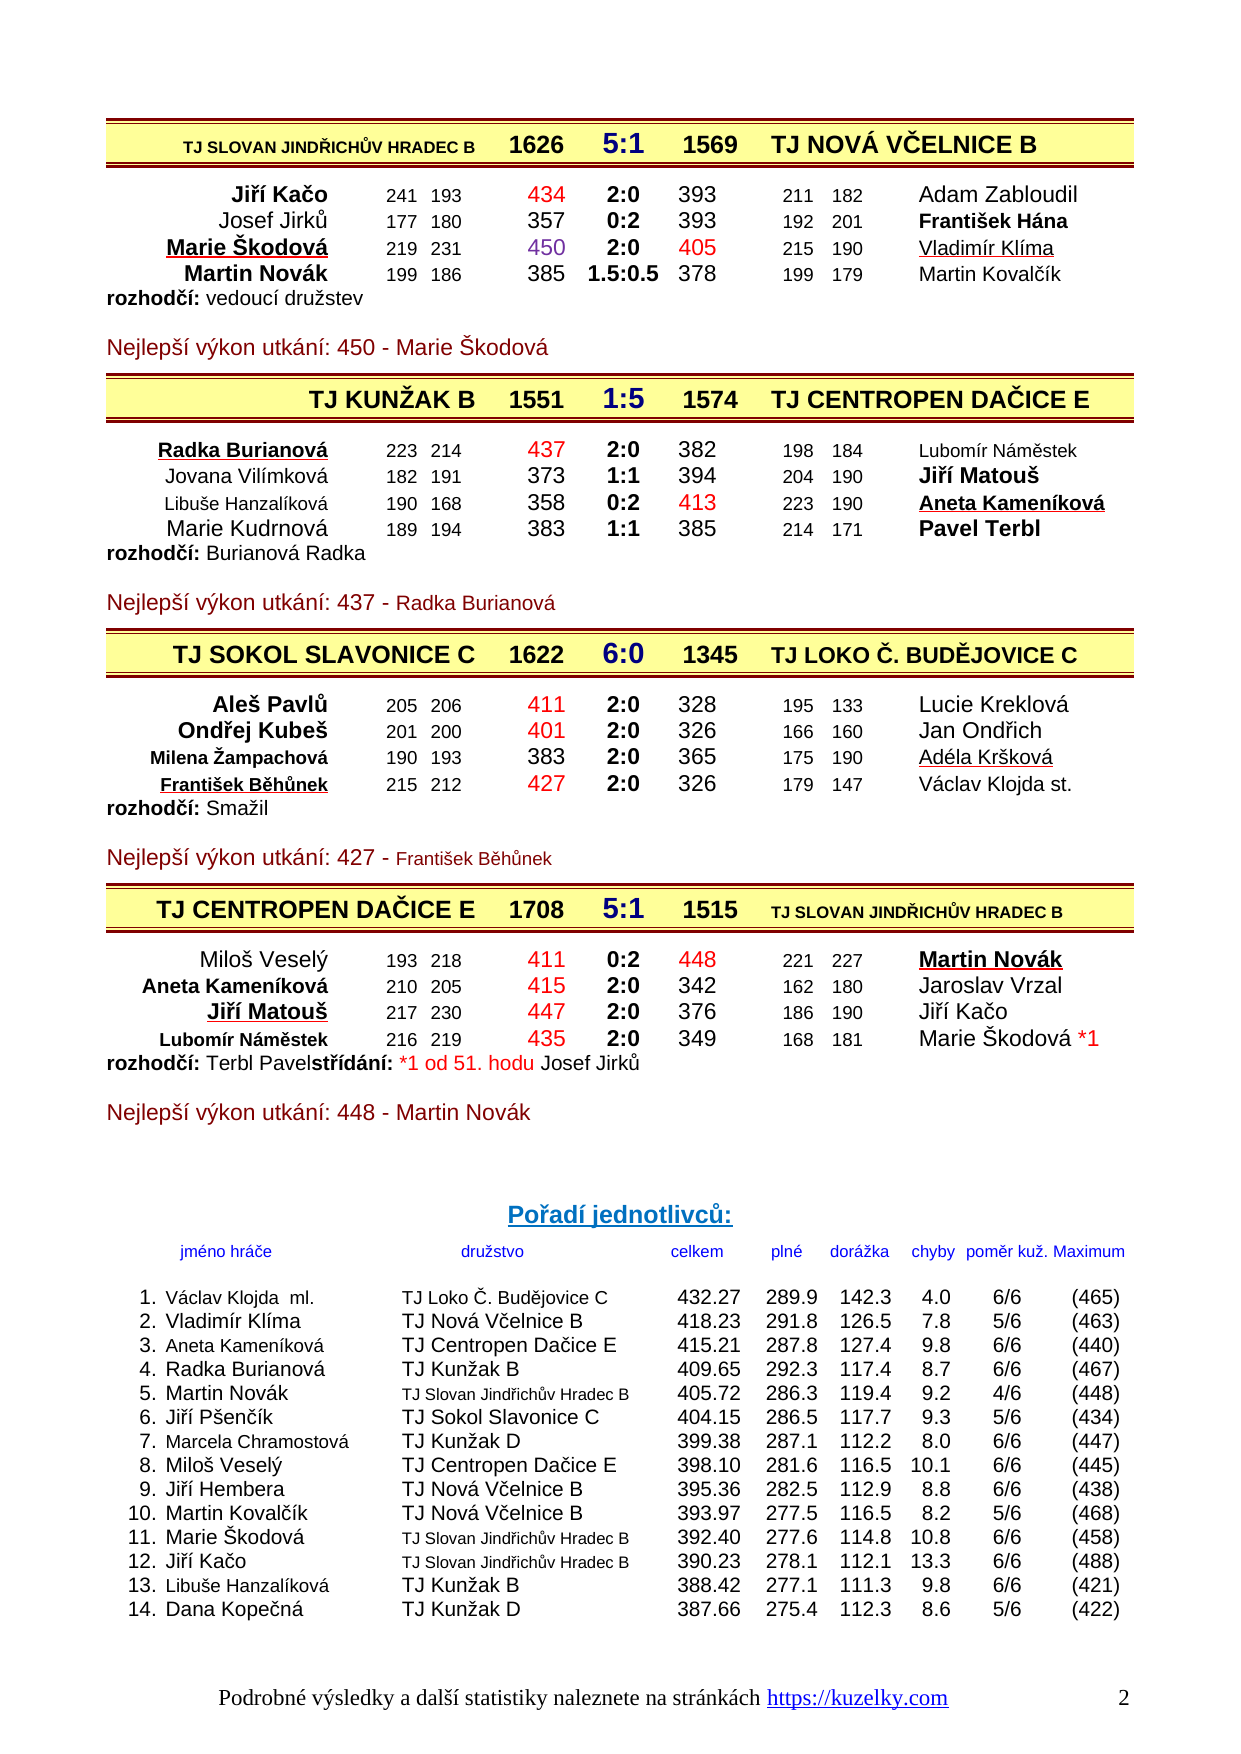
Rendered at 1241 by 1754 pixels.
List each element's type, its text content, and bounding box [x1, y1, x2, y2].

text Josef Jirků 177 180 357 0:2 393 192 201 František Hána [106, 207, 1134, 233]
text 7. Marcela Chramostová TJ Kunžak D 399.38 287.1 112.2 8.0 6/6 (447) [106, 1429, 1134, 1453]
text Marie Škodová 219 231 450 2:0 405 215 190 Vladimír Klíma [106, 233, 1134, 260]
text TJ Centropen Dačice E 1708 5:1 1515 TJ Slovan Jindřichův Hradec B [106, 889, 1134, 927]
text Lubomír Náměstek 216 219 435 2:0 349 168 181 Marie Škodová *1 [106, 1024, 1134, 1051]
text rozhodčí: Terbl Pavelstřídání: *1 od 51. hodu Josef Jirků [106, 1051, 1134, 1075]
text rozhodčí: vedoucí družstev [106, 286, 1134, 310]
text TJ Slovan Jindřichův Hradec B 1626 5:1 1569 TJ Nová Včelnice B [106, 124, 1134, 162]
text 6. Jiří Pšenčík TJ Sokol Slavonice C 404.15 286.5 117.7 9.3 5/6 (434) [106, 1405, 1134, 1429]
text 13. Libuše Hanzalíková TJ Kunžak B 388.42 277.1 111.3 9.8 6/6 (421) [106, 1572, 1134, 1596]
text Radka Burianová 223 214 437 2:0 382 198 184 Lubomír Náměstek [106, 436, 1134, 462]
text 1. Václav Klojda ml. TJ Loko Č. Budějovice C 432.27 289.9 142.3 4.0 6/6 (465) [106, 1285, 1134, 1309]
text TJ Kunžak B 1551 1:5 1574 TJ Centropen Dačice E [106, 379, 1134, 417]
text Pořadí jednotlivců: [94, 1201, 1145, 1229]
text Nejlepší výkon utkání: 450 - Marie Škodová [106, 334, 1134, 361]
text Aleš Pavlů 205 206 411 2:0 328 195 133 Lucie Kreklová [106, 691, 1134, 717]
text František Běhůnek 215 212 427 2:0 326 179 147 Václav Klojda st. [106, 770, 1134, 796]
text 3. Aneta Kameníková TJ Centropen Dačice E 415.21 287.8 127.4 9.8 6/6 (440) [106, 1333, 1134, 1357]
text rozhodčí: Burianová Radka [106, 541, 1134, 565]
text Nejlepší výkon utkání: 448 - Martin Novák [106, 1099, 1134, 1125]
text 5. Martin Novák TJ Slovan Jindřichův Hradec B 405.72 286.3 119.4 9.2 4/6 (448) [106, 1381, 1134, 1405]
text 10. Martin Kovalčík TJ Nová Včelnice B 393.97 277.5 116.5 8.2 5/6 (468) [106, 1501, 1134, 1524]
text Jiří Kačo 241 193 434 2:0 393 211 182 Adam Zabloudil [106, 181, 1134, 207]
text Nejlepší výkon utkání: 427 - František Běhůnek [106, 844, 1134, 870]
text Martin Novák 199 186 385 1.5:0.5 378 199 179 Martin Kovalčík [106, 260, 1134, 286]
text Jovana Vilímková 182 191 373 1:1 394 204 190 Jiří Matouš [106, 462, 1134, 488]
text 2. Vladimír Klíma TJ Nová Včelnice B 418.23 291.8 126.5 7.8 5/6 (463) [106, 1309, 1134, 1333]
text jméno hráče družstvo celkem plné dorážka chyby poměr kuž. Maximum [106, 1242, 1134, 1261]
text 12. Jiří Kačo TJ Slovan Jindřichův Hradec B 390.23 278.1 112.1 13.3 6/6 (488) [106, 1548, 1134, 1572]
text TJ Sokol Slavonice C 1622 6:0 1345 TJ Loko Č. Budějovice C [106, 634, 1134, 672]
text Aneta Kameníková 210 205 415 2:0 342 162 180 Jaroslav Vrzal [106, 972, 1134, 998]
text rozhodčí: Smažil [106, 796, 1134, 820]
text Nejlepší výkon utkání: 437 - Radka Burianová [106, 589, 1134, 615]
text Ondřej Kubeš 201 200 401 2:0 326 166 160 Jan Ondřich [106, 717, 1134, 743]
text Miloš Veselý 193 218 411 0:2 448 221 227 Martin Novák [106, 946, 1134, 972]
text Libuše Hanzalíková 190 168 358 0:2 413 223 190 Aneta Kameníková [106, 488, 1134, 515]
text 9. Jiří Hembera TJ Nová Včelnice B 395.36 282.5 112.9 8.8 6/6 (438) [106, 1477, 1134, 1501]
text Jiří Matouš 217 230 447 2:0 376 186 190 Jiří Kačo [106, 998, 1134, 1024]
text Marie Kudrnová 189 194 383 1:1 385 214 171 Pavel Terbl [106, 515, 1134, 541]
text 14. Dana Kopečná TJ Kunžak D 387.66 275.4 112.3 8.6 5/6 (422) [106, 1596, 1134, 1620]
text 8. Miloš Veselý TJ Centropen Dačice E 398.10 281.6 116.5 10.1 6/6 (445) [106, 1453, 1134, 1477]
text 4. Radka Burianová TJ Kunžak B 409.65 292.3 117.4 8.7 6/6 (467) [106, 1357, 1134, 1381]
text 11. Marie Škodová TJ Slovan Jindřichův Hradec B 392.40 277.6 114.8 10.8 6/6 (458) [106, 1524, 1134, 1548]
text Milena Žampachová 190 193 383 2:0 365 175 190 Adéla Kršková [106, 743, 1134, 770]
